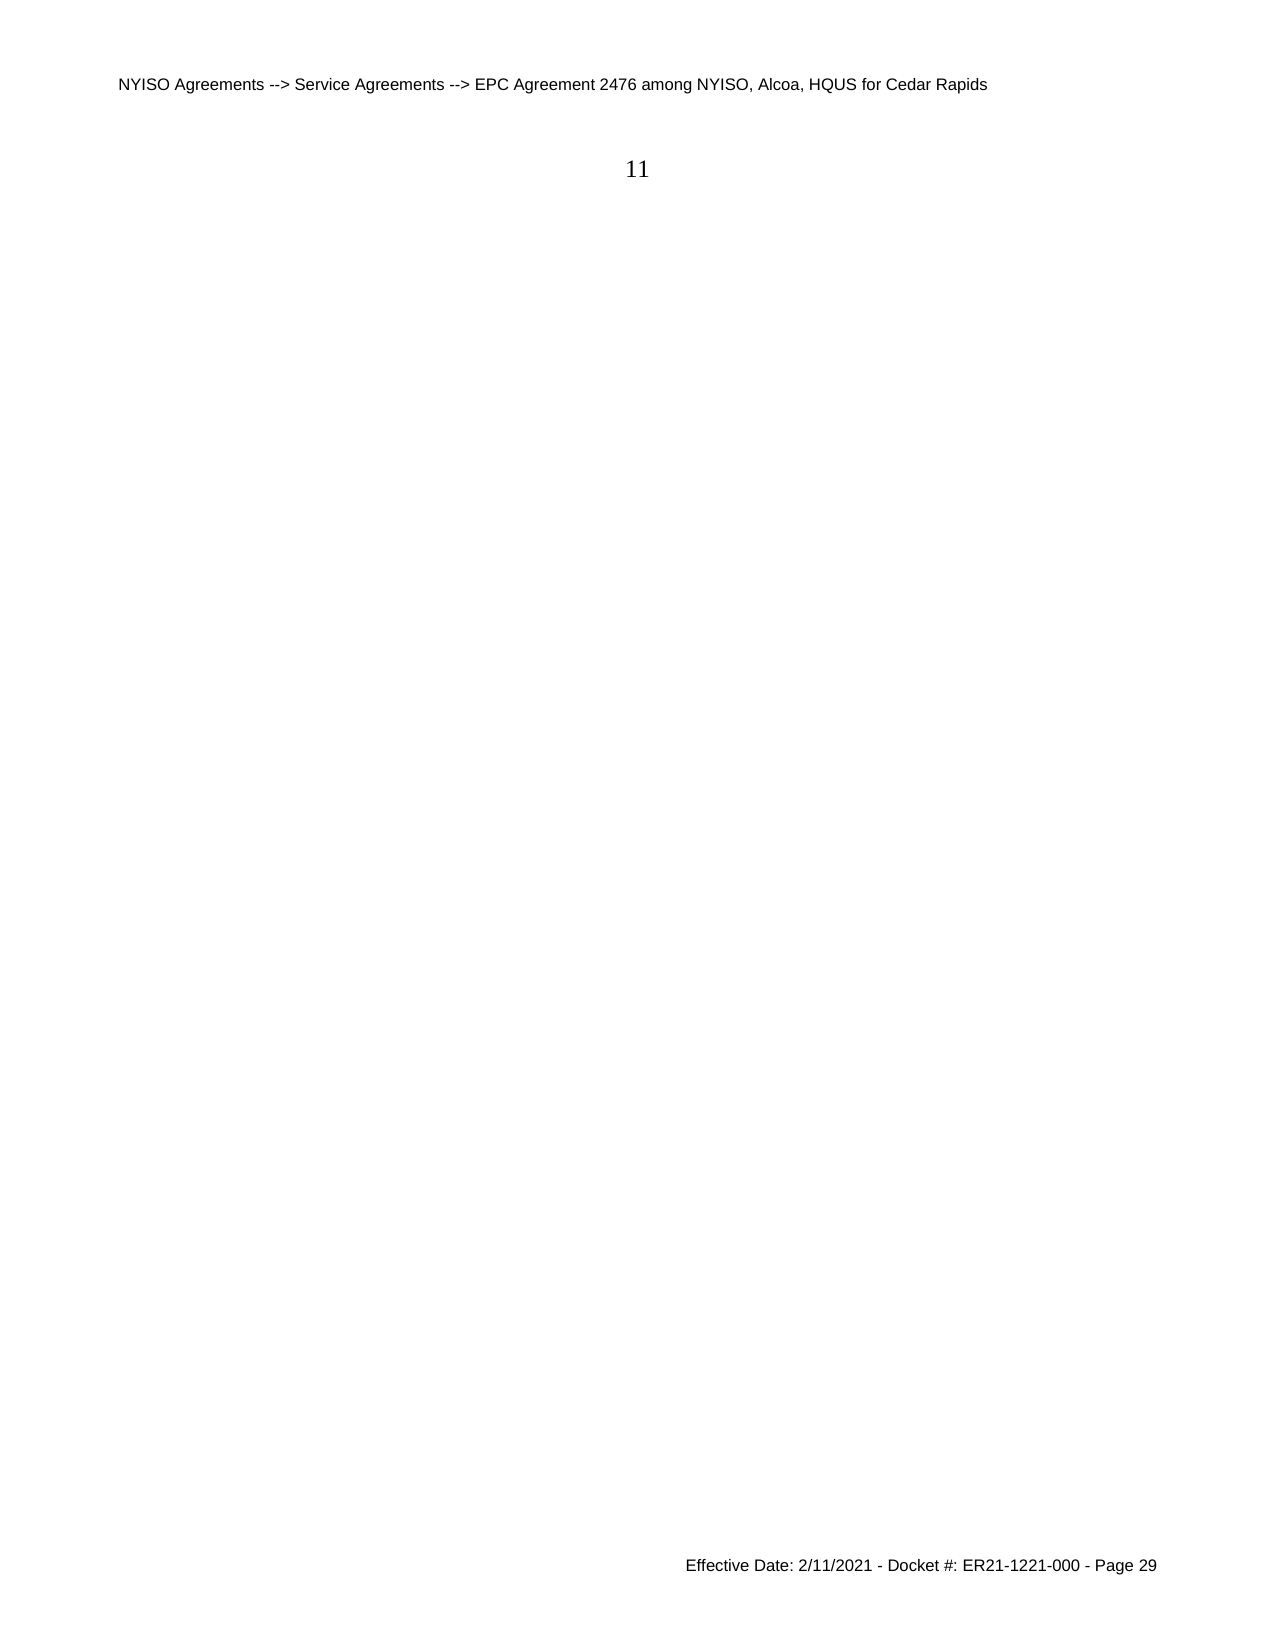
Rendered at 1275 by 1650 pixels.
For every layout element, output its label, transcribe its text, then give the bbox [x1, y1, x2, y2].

text 11 [625, 154, 1275, 183]
